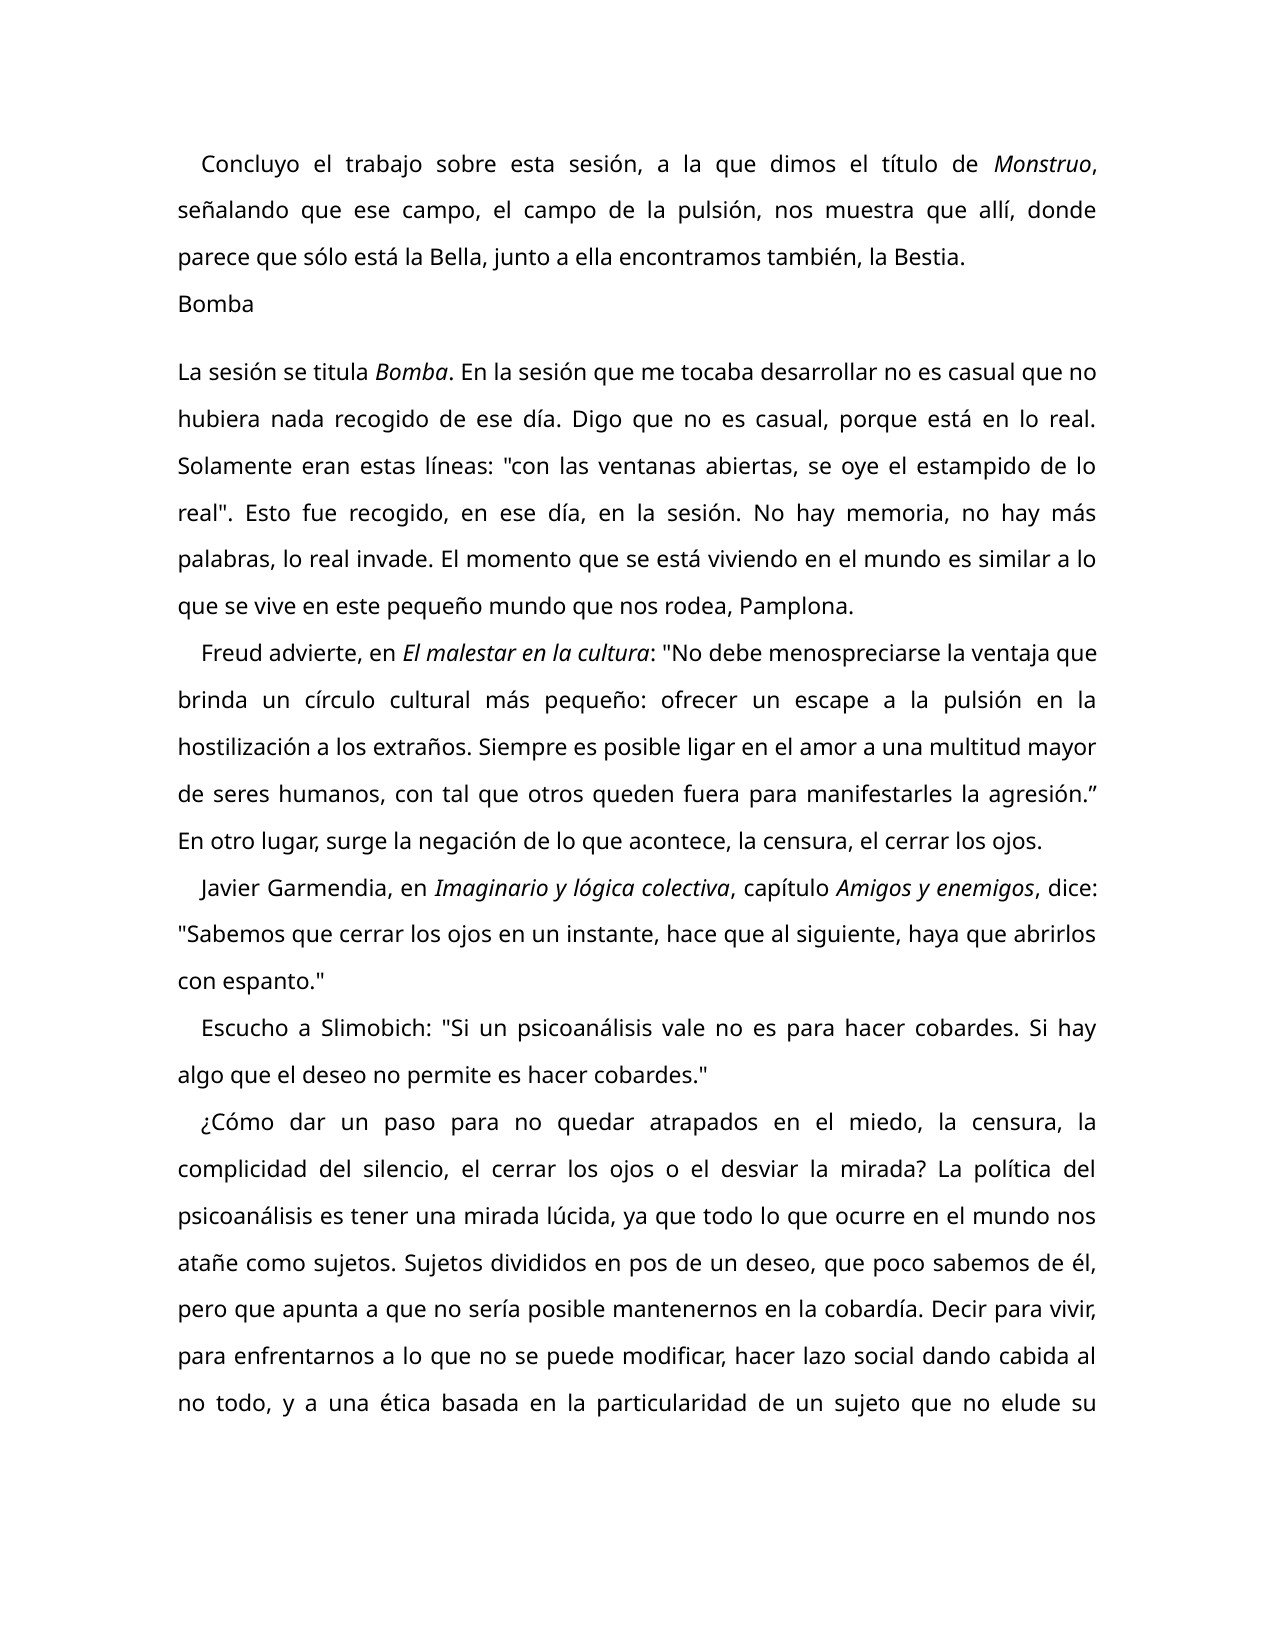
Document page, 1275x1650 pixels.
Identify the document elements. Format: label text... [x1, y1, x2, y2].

text Concluyo el trabajo sobre esta sesión, a la que dimos el título de Monstruo, señalando que ese campo, el campo de la pulsión, nos muestra que allí, donde parece que sólo está la Bella, junto a ella encontramos también, la Bestia. [177, 148, 1098, 273]
text Escucho a Slimobich: "Si un psicoanálisis vale no es para hacer cobardes. Si hay algo que el deseo no permite es hacer cobardes." [177, 1012, 1098, 1090]
text Bomba [177, 288, 1098, 319]
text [177, 1106, 1098, 1418]
text Freud advierte, en El malestar en la cultura: "No debe menospreciarse la ventaja que brinda un círculo cultural más pequeño: ofrecer un escape a la pulsión en la hostilización a los extraños. Siempre es posible ligar en el amor a una multitud mayor de seres humanos, con tal que otros queden fuera para manifestarles la agresión.” En otro lugar, surge la negación de lo que acontece, la censura, el cerrar los ojos. [177, 637, 1098, 856]
text Javier Garmendia, en Imaginario y lógica colectiva, capítulo Amigos y enemigos, dice: "Sabemos que cerrar los ojos en un instante, hace que al siguiente, haya que abrirlos con espanto." [177, 872, 1098, 997]
text La sesión se titula Bomba. En la sesión que me tocaba desarrollar no es casual que no hubiera nada recogido de ese día. Digo que no es casual, porque está en lo real. Solamente eran estas líneas: "con las ventanas abiertas, se oye el estampido de lo real". Esto fue recogido, en ese día, en la sesión. No hay memoria, no hay más palabras, lo real invade. El momento que se está viviendo en el mundo es similar a lo que se vive en este pequeño mundo que nos rodea, Pamplona. [177, 356, 1098, 622]
